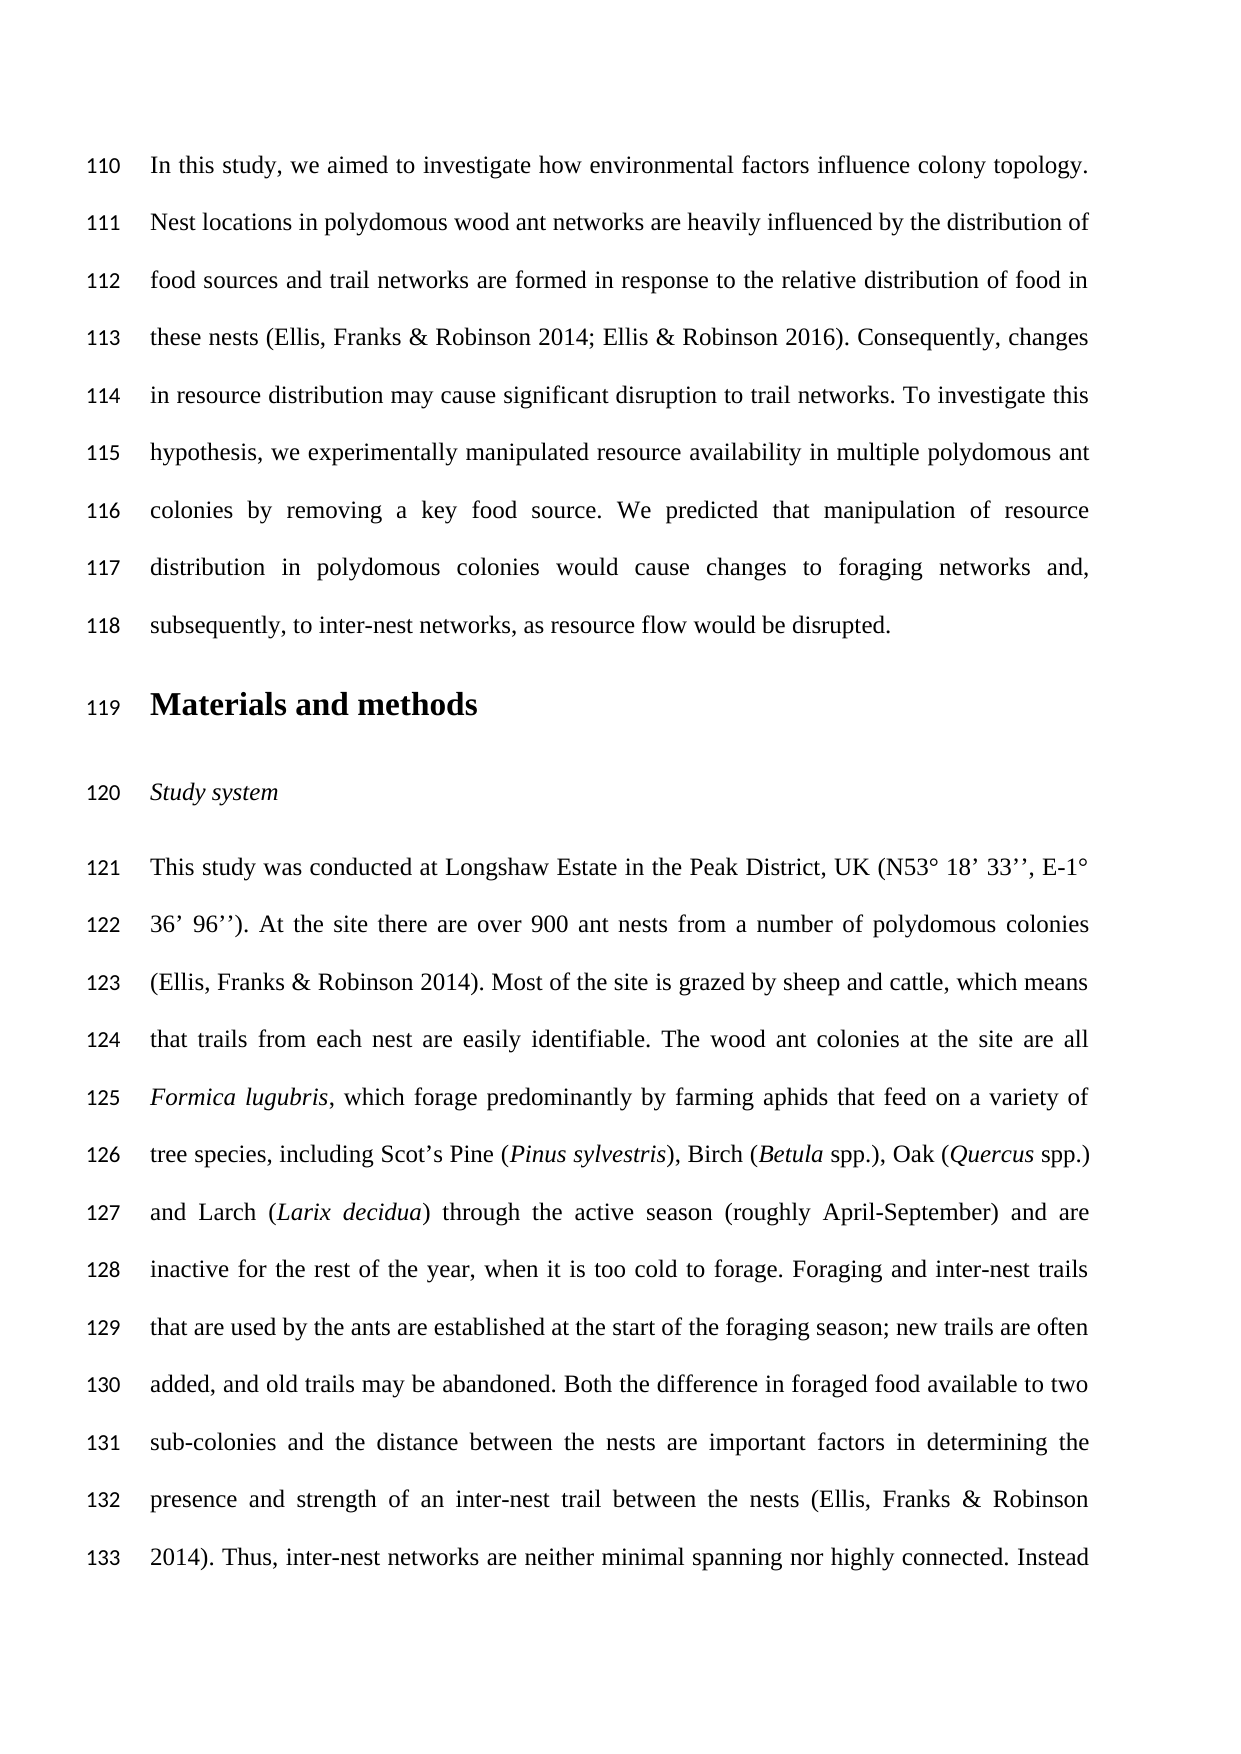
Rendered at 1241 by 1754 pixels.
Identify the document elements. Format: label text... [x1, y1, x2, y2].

text Materials and methods [150, 684, 1090, 722]
text Study system [150, 777, 1090, 806]
text In this study, we aimed to investigate how environmental factors influence colony topology. Nest locations in polydomous wood ant networks are heavily influenced by the distribution of food sources and trail networks are formed in response to the relative distribution of food in these nests (Ellis, Franks & Robinson 2014; Ellis & Robinson 2016). Consequently, changes in resource distribution may cause significant disruption to trail networks. To investigate this hypothesis, we experimentally manipulated resource availability in multiple polydomous ant colonies by removing a key food source. We predicted that manipulation of resource distribution in polydomous colonies would cause changes to foraging networks and, subsequently, to inter-nest networks, as resource flow would be disrupted. [150, 150, 1090, 639]
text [150, 852, 1090, 1570]
